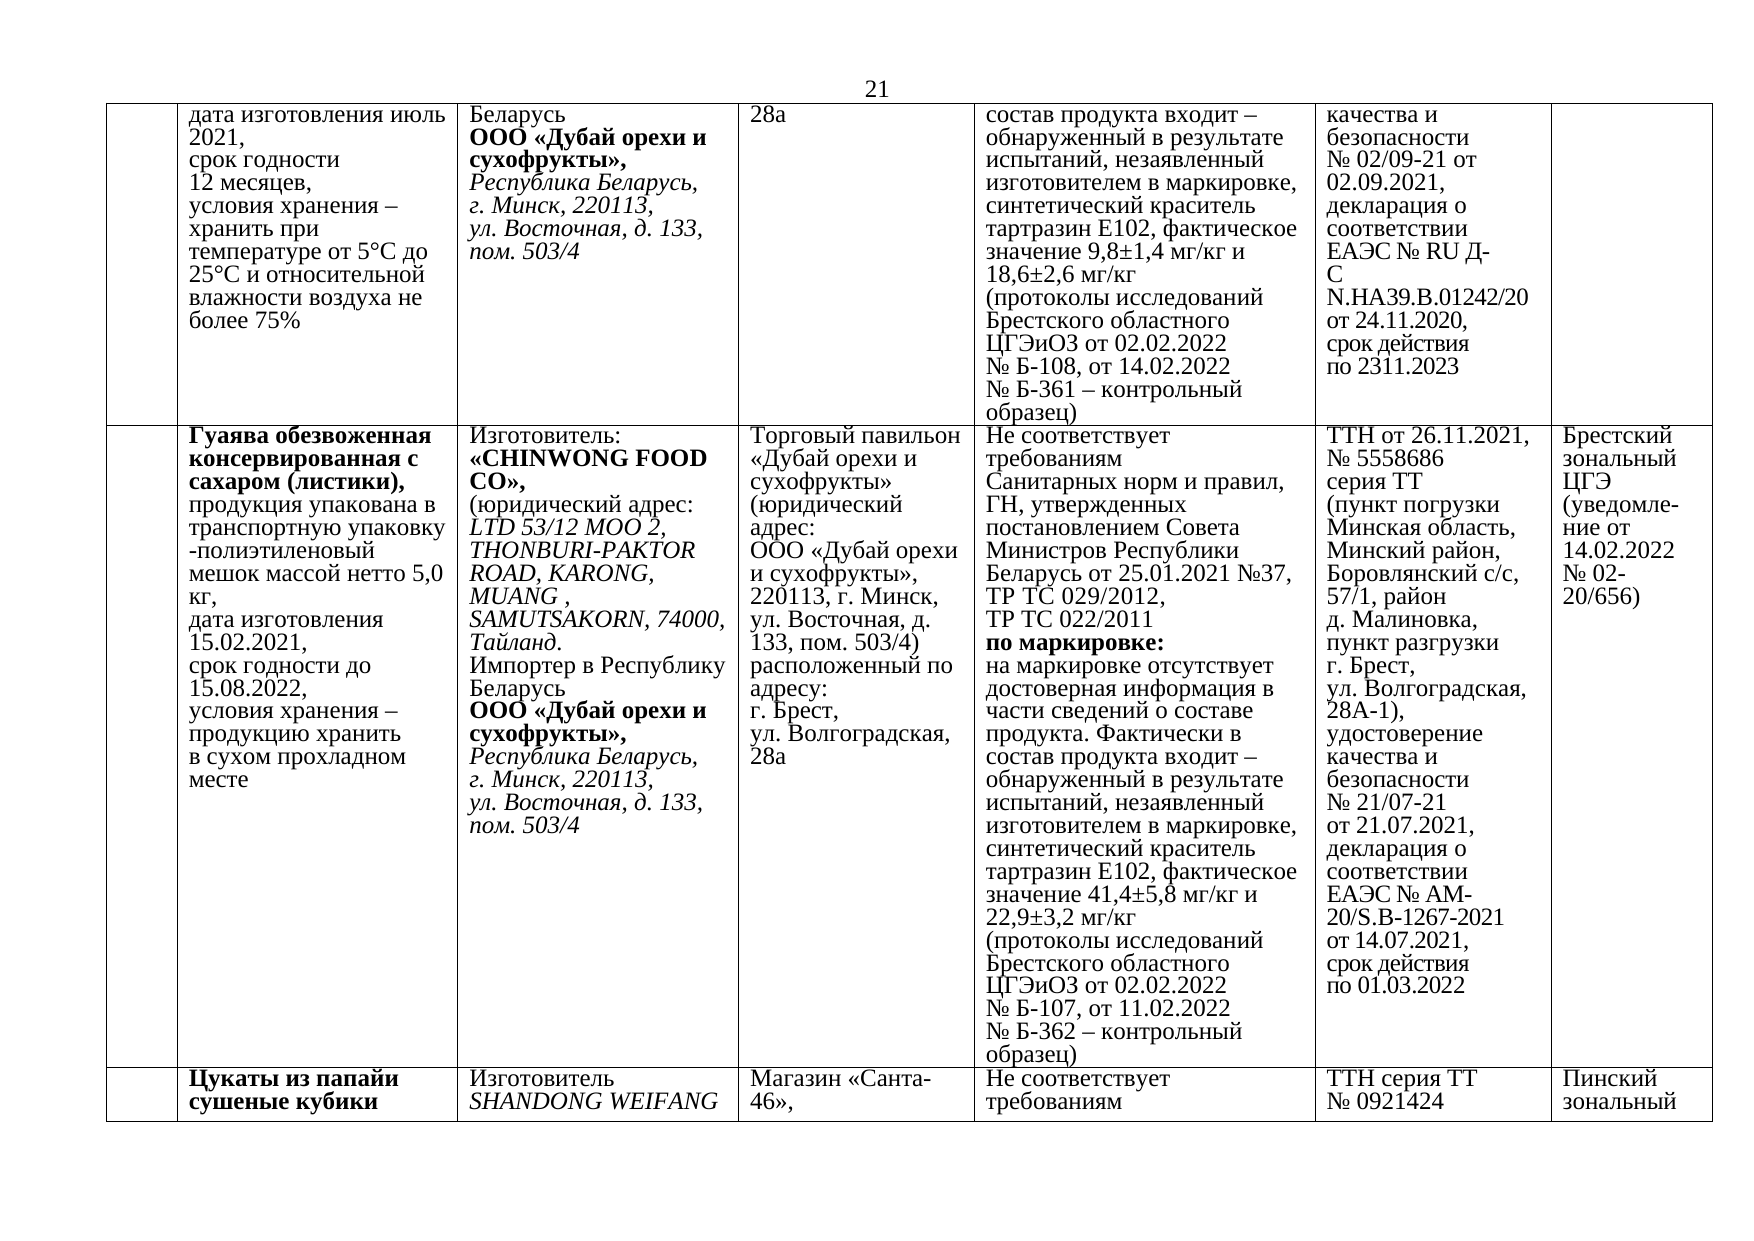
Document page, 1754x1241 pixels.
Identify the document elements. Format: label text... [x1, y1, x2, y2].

table_cell Изготовитель: «CHINWONG FOOD CO», (юридический адрес: LTD 53/12 MOО 2, THONBURI-PAKTOR ROAD, KARONG, MUANG , SAMUTSAKORN, 74000, Тайланд. Импортер в Республику Беларусь ООО «Дубай орехи и сухофрукты», Республика Беларусь, г. Минск, 220113, ул. Восточная, д. 133, пом. 503/4 [458, 426, 738, 1067]
table_cell [107, 1068, 177, 1121]
table_cell [107, 426, 177, 1067]
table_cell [975, 1068, 1315, 1121]
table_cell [739, 104, 974, 424]
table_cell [1316, 1068, 1551, 1121]
table_cell ТТН от 26.11.2021, № 5558686 серия ТТ (пункт погрузки Минская область, Минский район, Боровлянский с/с, 57/1, район д. Малиновка, пункт разгрузки г. Брест, ул. Волгоградская, 28А-1), удостоверение качества и безопасности № 21/07-21 от 21.07.2021, декларация о соответствии ЕАЭС № АМ-20/S.B-1267-2021 от 14.07.2021, срок действия по 01.03.2022 [1316, 426, 1551, 1067]
table_cell Брестский зональный ЦГЭ (уведомле-ние от 14.02.2022 № 02-20/656) [1552, 426, 1712, 1067]
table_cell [1316, 104, 1551, 424]
table_cell Гуаява обезвоженная консервированная с сахаром (листики), продукция упакована в транспортную упаковку -полиэтиленовый мешок массой нетто 5,0 кг, дата изготовления 15.02.2021, срок годности до 15.08.2022, условия хранения –продукцию хранить в сухом прохладном месте [178, 426, 457, 1067]
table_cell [458, 104, 738, 424]
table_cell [975, 104, 1315, 424]
table_cell [107, 104, 177, 424]
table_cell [178, 1068, 457, 1121]
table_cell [178, 104, 457, 424]
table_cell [458, 1068, 738, 1121]
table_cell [1552, 104, 1712, 424]
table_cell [1552, 1068, 1712, 1121]
table_cell Не соответствует требованиям Санитарных норм и правил, ГН, утвержденных постановлением Совета Министров Республики Беларусь от 25.01.2021 №37, ТР ТС 029/2012, ТР ТС 022/2011 по маркировке: на маркировке отсутствует достоверная информация в части сведений о составе продукта. Фактически в состав продукта входит – обнаруженный в результате испытаний, незаявленный изготовителем в маркировке, синтетический краситель тартразин Е102, фактическое значение 41,4±5,8 мг/кг и 22,9±3,2 мг/кг (протоколы исследований Брестского областного ЦГЭиОЗ от 02.02.2022 № Б-107, от 11.02.2022 № Б-362 – контрольный образец) [975, 426, 1315, 1067]
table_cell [739, 1068, 974, 1121]
